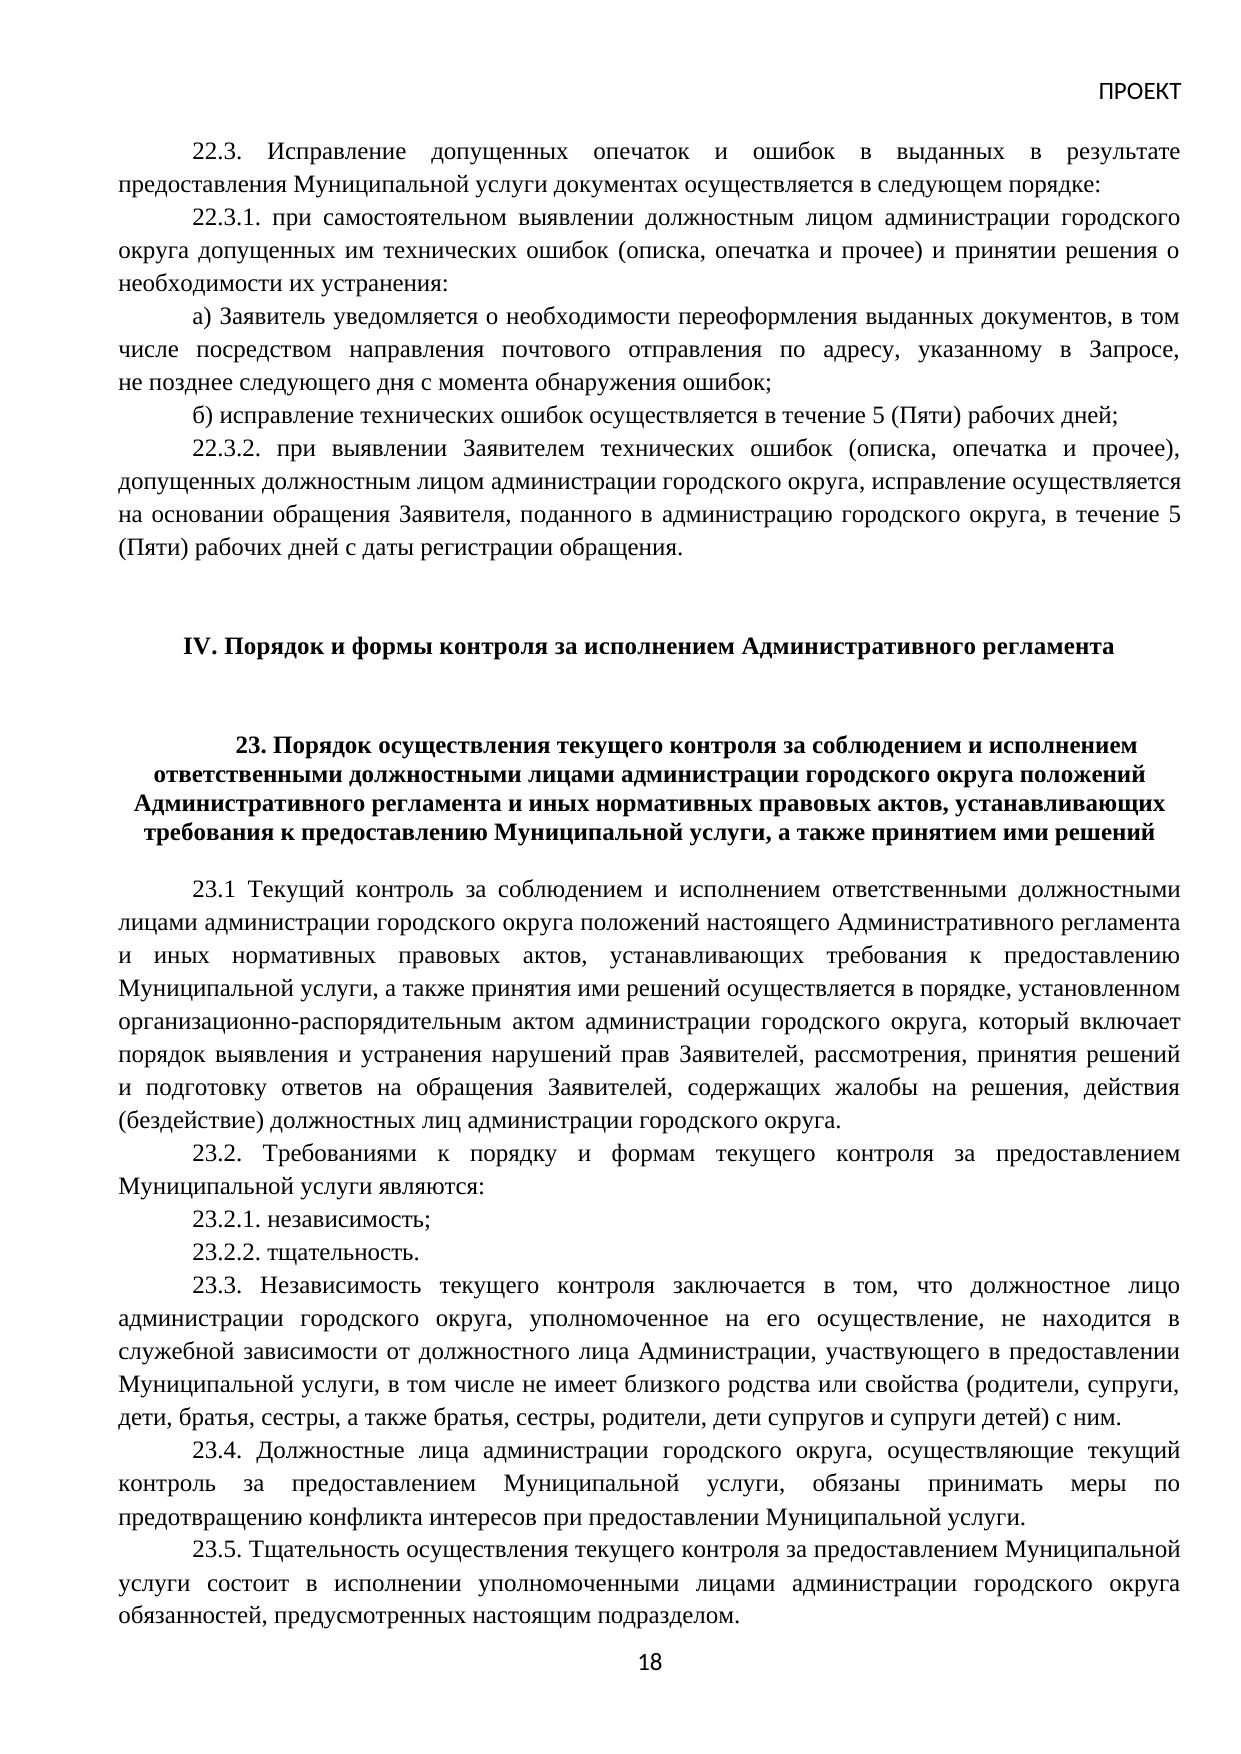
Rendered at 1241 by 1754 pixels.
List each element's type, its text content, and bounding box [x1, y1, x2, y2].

text 23.2.1. независимость; [118, 1204, 1181, 1233]
text б) исправление технических ошибок осуществляется в течение 5 (Пяти) рабочих дней; [118, 400, 1181, 429]
text IV. Порядок и формы контроля за исполнением Административного регламента [118, 631, 1181, 693]
text 23.5. Тщательность осуществления текущего контроля за предоставлением Муниципальной услуги состоит в исполнении уполномоченными лицами администрации городского округа обязанностей, предусмотренных настоящим подразделом. [118, 1534, 1181, 1629]
text 23.1 Текущий контроль за соблюдением и исполнением ответственными должностными лицами администрации городского округа положений настоящего Административного регламента и иных нормативных правовых актов, устанавливающих требования к предоставлению Муниципальной услуги, а также принятия ими решений осуществляется в порядке, установленном организационно-распорядительным актом администрации городского округа, который включает порядок выявления и устранения нарушений прав Заявителей, рассмотрения, принятия решений и подготовку ответов на обращения Заявителей, содержащих жалобы на решения, действия (бездействие) должностных лиц администрации городского округа. [118, 874, 1181, 1134]
text 23.2. Требованиями к порядку и формам текущего контроля за предоставлением Муниципальной услуги являются: [118, 1138, 1181, 1200]
text 23.3. Независимость текущего контроля заключается в том, что должностное лицо администрации городского округа, уполномоченное на его осуществление, не находится в служебной зависимости от должностного лица Администрации, участвующего в предоставлении Муниципальной услуги, в том числе не имеет близкого родства или свойства (родители, супруги, дети, братья, сестры, а также братья, сестры, родители, дети супругов и супруги детей) с ним. [118, 1270, 1181, 1431]
text 22.3. Исправление допущенных опечаток и ошибок в выданных в результате предоставления Муниципальной услуги документах осуществляется в следующем порядке: [118, 136, 1181, 198]
text 23. Порядок осуществления текущего контроля за соблюдением и исполнением ответственными должностными лицами администрации городского округа положений Административного регламента и иных нормативных правовых актов, устанавливающих требования к предоставлению Муниципальной услуги, а также принятием ими решений [118, 730, 1181, 874]
text 22.3.1. при самостоятельном выявлении должностным лицом администрации городского округа допущенных им технических ошибок (описка, опечатка и прочее) и принятии решения о необходимости их устранения: [118, 202, 1181, 297]
text 22.3.2. при выявлении Заявителем технических ошибок (описка, опечатка и прочее), допущенных должностным лицом администрации городского округа, исправление осуществляется на основании обращения Заявителя, поданного в администрацию городского округа, в течение 5 (Пяти) рабочих дней с даты регистрации обращения. [118, 433, 1181, 561]
text а) Заявитель уведомляется о необходимости переоформления выданных документов, в том числе посредством направления почтового отправления по адресу, указанному в Запросе, не позднее следующего дня с момента обнаружения ошибок; [118, 301, 1181, 396]
text 23.4. Должностные лица администрации городского округа, осуществляющие текущий контроль за предоставлением Муниципальной услуги, обязаны принимать меры по предотвращению конфликта интересов при предоставлении Муниципальной услуги. [118, 1436, 1181, 1530]
text 23.2.2. тщательность. [118, 1237, 1181, 1266]
